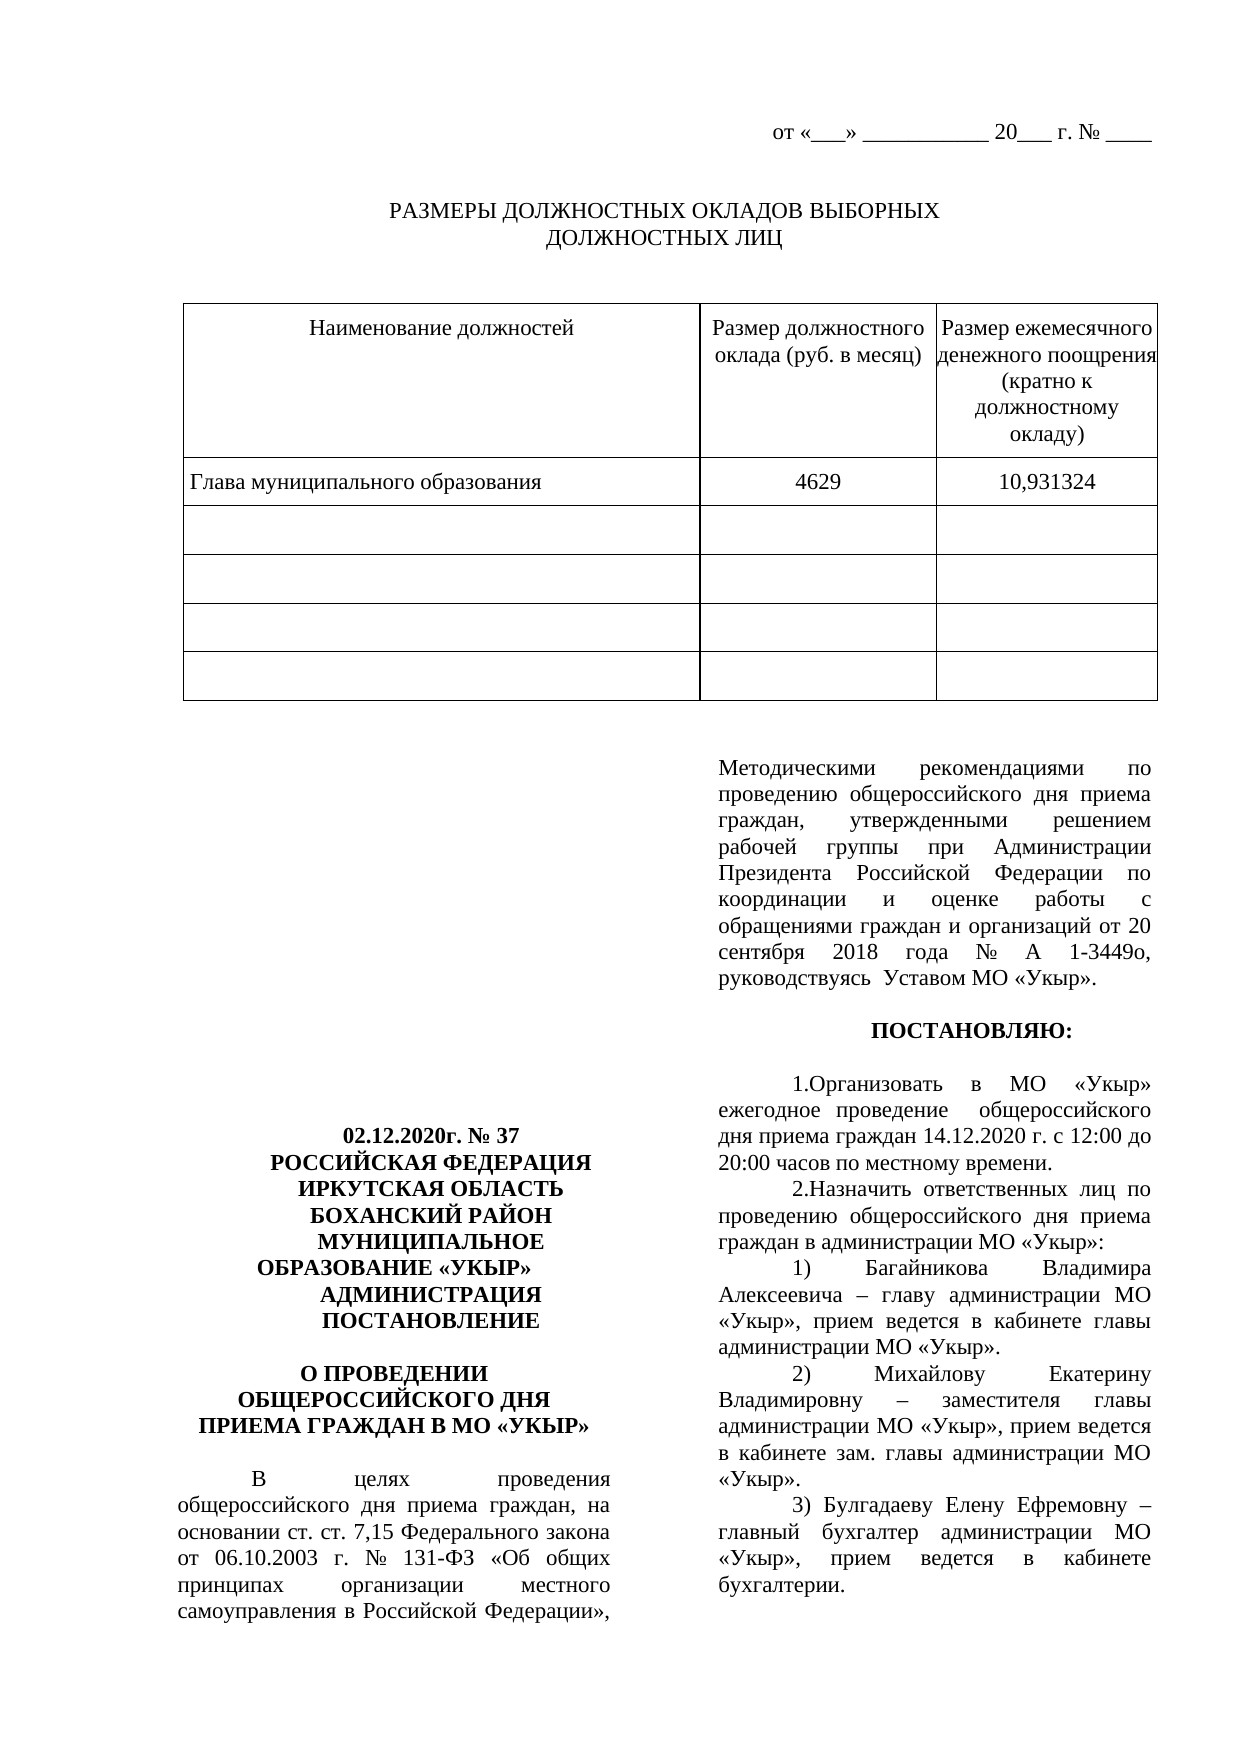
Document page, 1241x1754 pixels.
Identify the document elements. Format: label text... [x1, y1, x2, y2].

text ПРИЕМА ГРАЖДАН В МО «УКЫР» [177, 1412, 611, 1439]
text 02.12.2020г. № 37 [177, 1123, 611, 1149]
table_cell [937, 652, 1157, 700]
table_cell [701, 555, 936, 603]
list 1) Багайникова Владимира Алексеевича – главу администрации МО «Укыр», прием ведется в кабинете главы администрации МО «Укыр». [718, 1254, 1152, 1360]
list 2.Назначить ответственных лиц по проведению общероссийского дня приема граждан в администрации МО «Укыр»: [718, 1175, 1152, 1254]
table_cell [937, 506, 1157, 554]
text от «___» ___________ 20___ г. № ____ [177, 118, 1152, 144]
text ДОЛЖНОСТНЫХ ЛИЦ [177, 223, 1152, 250]
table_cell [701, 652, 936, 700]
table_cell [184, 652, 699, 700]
text ПОСТАНОВЛЯЮ: [718, 1017, 1152, 1043]
text В целях проведения общероссийского дня приема граждан, на основании ст. ст. 7,15 Федерального закона от 06.10.2003 г. № 131-ФЗ «Об общих принципах организации местного самоуправления в Российской Федерации», Методическими рекомендациями по проведению общероссийского дня приема граждан, утвержденными решением рабочей группы при Администрации Президента Российской Федерации по координации и оценке работы с обращениями граждан и организаций от 20 сентября 2018 года № А 1-3449о, руководствуясь Уставом МО «Укыр». [718, 754, 1152, 991]
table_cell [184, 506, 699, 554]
text РАЗМЕРЫ ДОЛЖНОСТНЫХ ОКЛАДОВ ВЫБОРНЫХ [177, 197, 1152, 223]
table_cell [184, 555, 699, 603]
list 3) Булгадаеву Елену Ефремовну – главный бухгалтер администрации МО «Укыр», прием ведется в кабинете бухгалтерии. [718, 1492, 1152, 1597]
text В целях проведения общероссийского дня приема граждан, на основании ст. ст. 7,15 Федерального закона от 06.10.2003 г. № 131-ФЗ «Об общих принципах организации местного самоуправления в Российской Федерации», Методическими рекомендациями по проведению общероссийского дня приема граждан, утвержденными решением рабочей группы при Администрации Президента Российской Федерации по координации и оценке работы с обращениями граждан и организаций от 20 сентября 2018 года № А 1-3449о, руководствуясь Уставом МО «Укыр». [177, 1465, 611, 1623]
list 1.Организовать в МО «Укыр» ежегодное проведение общероссийского дня приема граждан 14.12.2020 г. с 12:00 до 20:00 часов по местному времени. [718, 1070, 1152, 1175]
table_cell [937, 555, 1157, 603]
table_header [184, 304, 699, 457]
text МУНИЦИПАЛЬНОЕ ОБРАЗОВАНИЕ «УКЫР» [177, 1228, 611, 1281]
text ПОСТАНОВЛЕНИЕ [177, 1307, 611, 1333]
text АДМИНИСТРАЦИЯ [177, 1281, 611, 1307]
text О ПРОВЕДЕНИИ ОБЩЕРОССИЙСКОГО ДНЯ [177, 1360, 611, 1412]
text РОССИЙСКАЯ ФЕДЕРАЦИЯ [177, 1149, 611, 1175]
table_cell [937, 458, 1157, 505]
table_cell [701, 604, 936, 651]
list 2) Михайлову Екатерину Владимировну – заместителя главы администрации МО «Укыр», прием ведется в кабинете зам. главы администрации МО «Укыр». [718, 1360, 1152, 1492]
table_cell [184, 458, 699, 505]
text ИРКУТСКАЯ ОБЛАСТЬ [177, 1175, 611, 1202]
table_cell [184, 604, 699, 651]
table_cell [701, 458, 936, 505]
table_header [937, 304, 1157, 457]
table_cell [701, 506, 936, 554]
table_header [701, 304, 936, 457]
text БОХАНСКИЙ РАЙОН [177, 1202, 611, 1228]
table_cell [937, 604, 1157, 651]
